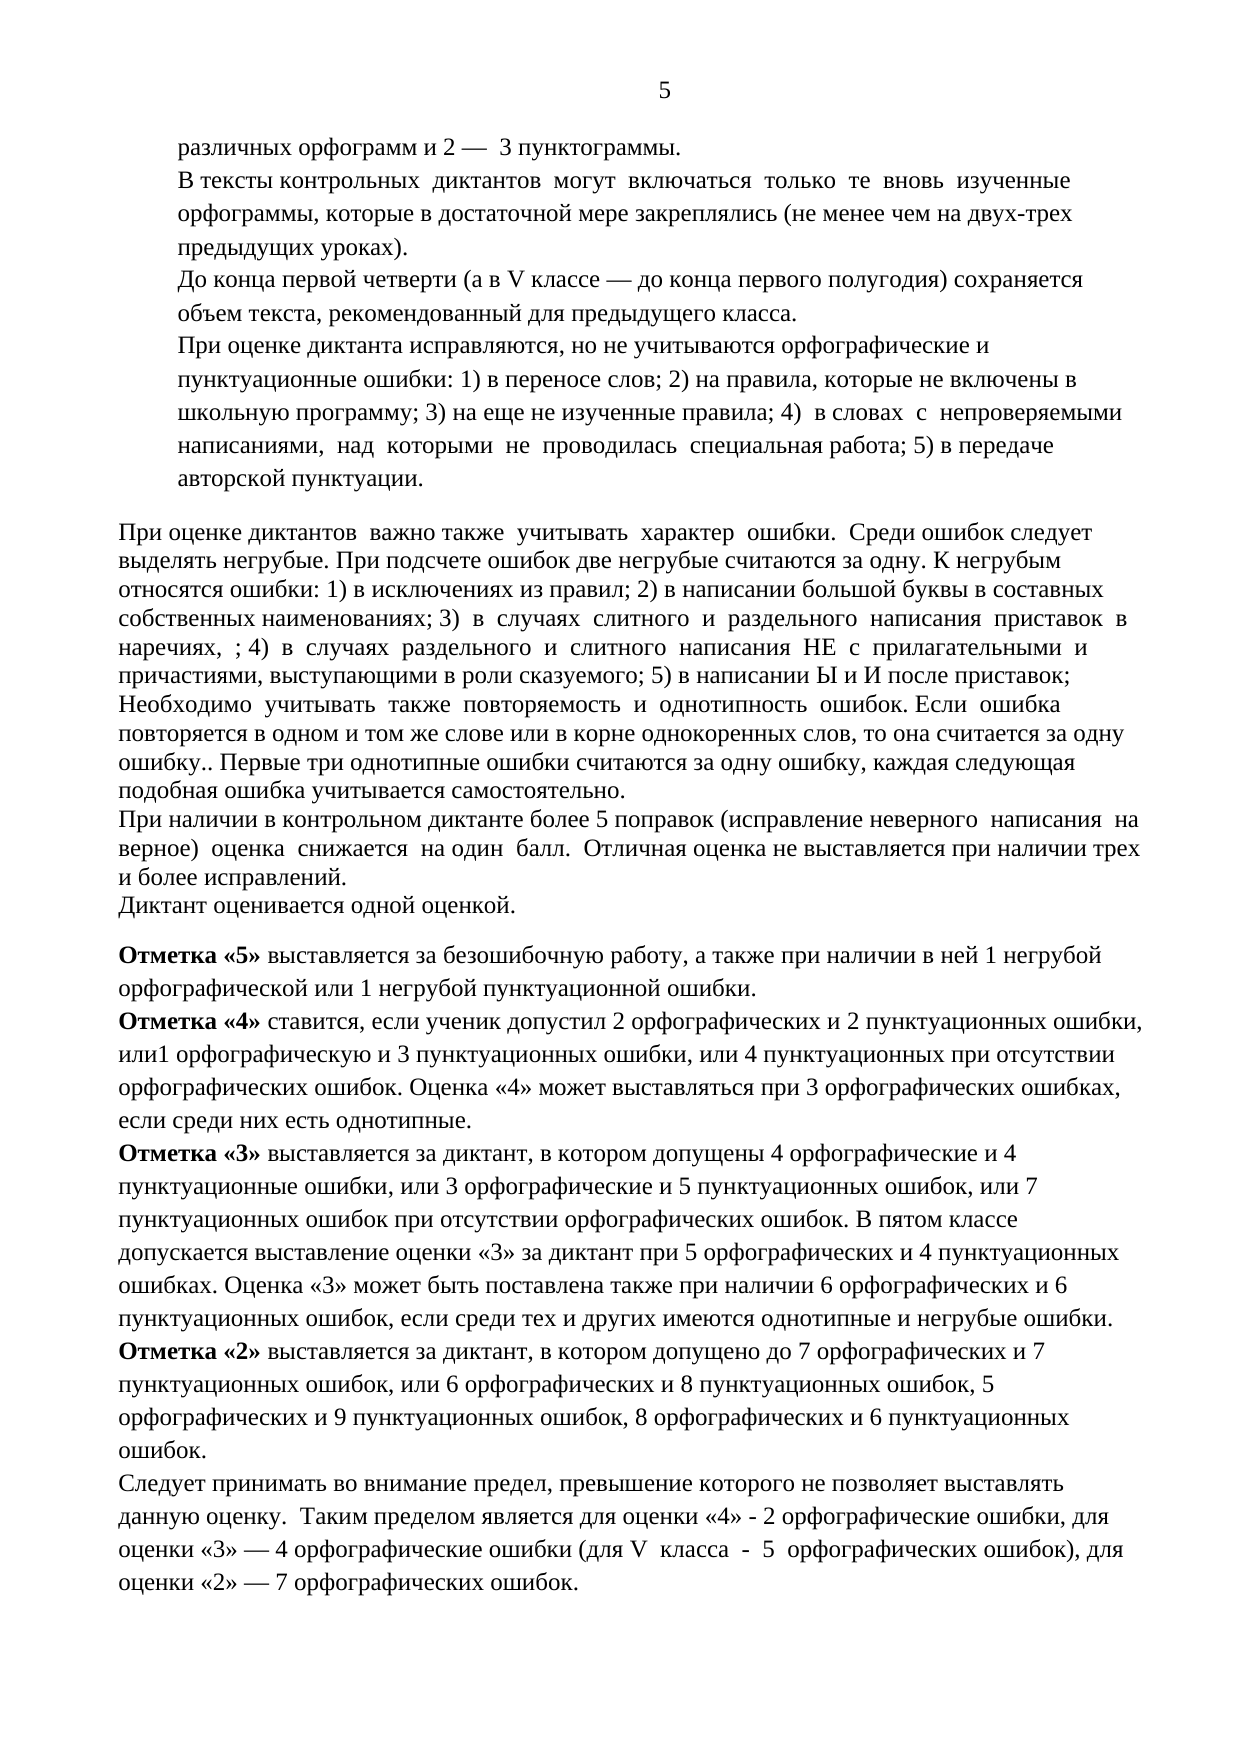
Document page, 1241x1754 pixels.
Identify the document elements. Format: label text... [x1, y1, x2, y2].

text Отметка «5» выставляется за безошибочную работу, а также при наличии в ней 1 негрубой орфографической или 1 негрубой пунктуационной ошибки. Отметка «4» ставится, если ученик допустил 2 орфографических и 2 пунктуационных ошибки, или1 орфографическую и 3 пунктуационных ошибки, или 4 пунктуационных при отсутствии орфографических ошибок. Оценка «4» может выставляться при 3 орфографических ошибках, если среди них есть однотипные. Отметка «3» выставляется за диктант, в котором допущены 4 орфографические и 4 пунктуационные ошибки, или 3 орфографические и 5 пунктуационных ошибок, или 7 пунктуационных ошибок при отсутствии орфографических ошибок. В пятом классе допускается выставление оценки «3» за диктант при 5 орфографических и 4 пунктуационных ошибках. Оценка «3» может быть поставлена также при наличии 6 орфографических и 6 пунктуационных ошибок, если среди тех и других имеются однотипные и негрубые ошибки. Отметка «2» выставляется за диктант, в котором допущено до 7 орфографических и 7 пунктуационных ошибок, или 6 орфографических и 8 пунктуационных ошибок, 5 орфографических и 9 пунктуационных ошибок, 8 орфографических и 6 пунктуационных ошибок. Следует принимать во внимание предел, превышение которого не позволяет выставлять данную оценку. Таким пределом является для оценки «4» - 2 орфографические ошибки, для оценки «3» — 4 орфографические ошибки (для V класса - 5 орфографических ошибок), для оценки «2» — 7 орфографических ошибок. [118, 940, 1152, 1596]
text При оценке диктантов важно также учитывать характер ошибки. Среди ошибок следует выделять негрубые. При подсчете ошибок две негрубые считаются за одну. К негрубым относятся ошибки: 1) в исключениях из правил; 2) в написании большой буквы в составных собственных наименованиях; 3) в случаях слитного и раздельного написания приставок в наречиях, ; 4) в случаях раздельного и слитного написания НЕ с прилагательными и причастиями, выступающими в роли сказуемого; 5) в написании Ы и И после приставок; Необходимо учитывать также повторяемость и однотипность ошибок. Если ошибка повторяется в одном и том же слове или в корне однокоренных слов, то она считается за одну ошибку.. Первые три однотипные ошибки считаются за одну ошибку, каждая следующая подобная ошибка учитывается самостоятельно. При наличии в контрольном диктанте более 5 поправок (исправление неверного написания на верное) оценка снижается на один балл. Отличная оценка не выставляется при наличии трех и более исправлений. Диктант оценивается одной оценкой. [118, 517, 1152, 919]
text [177, 132, 1152, 491]
